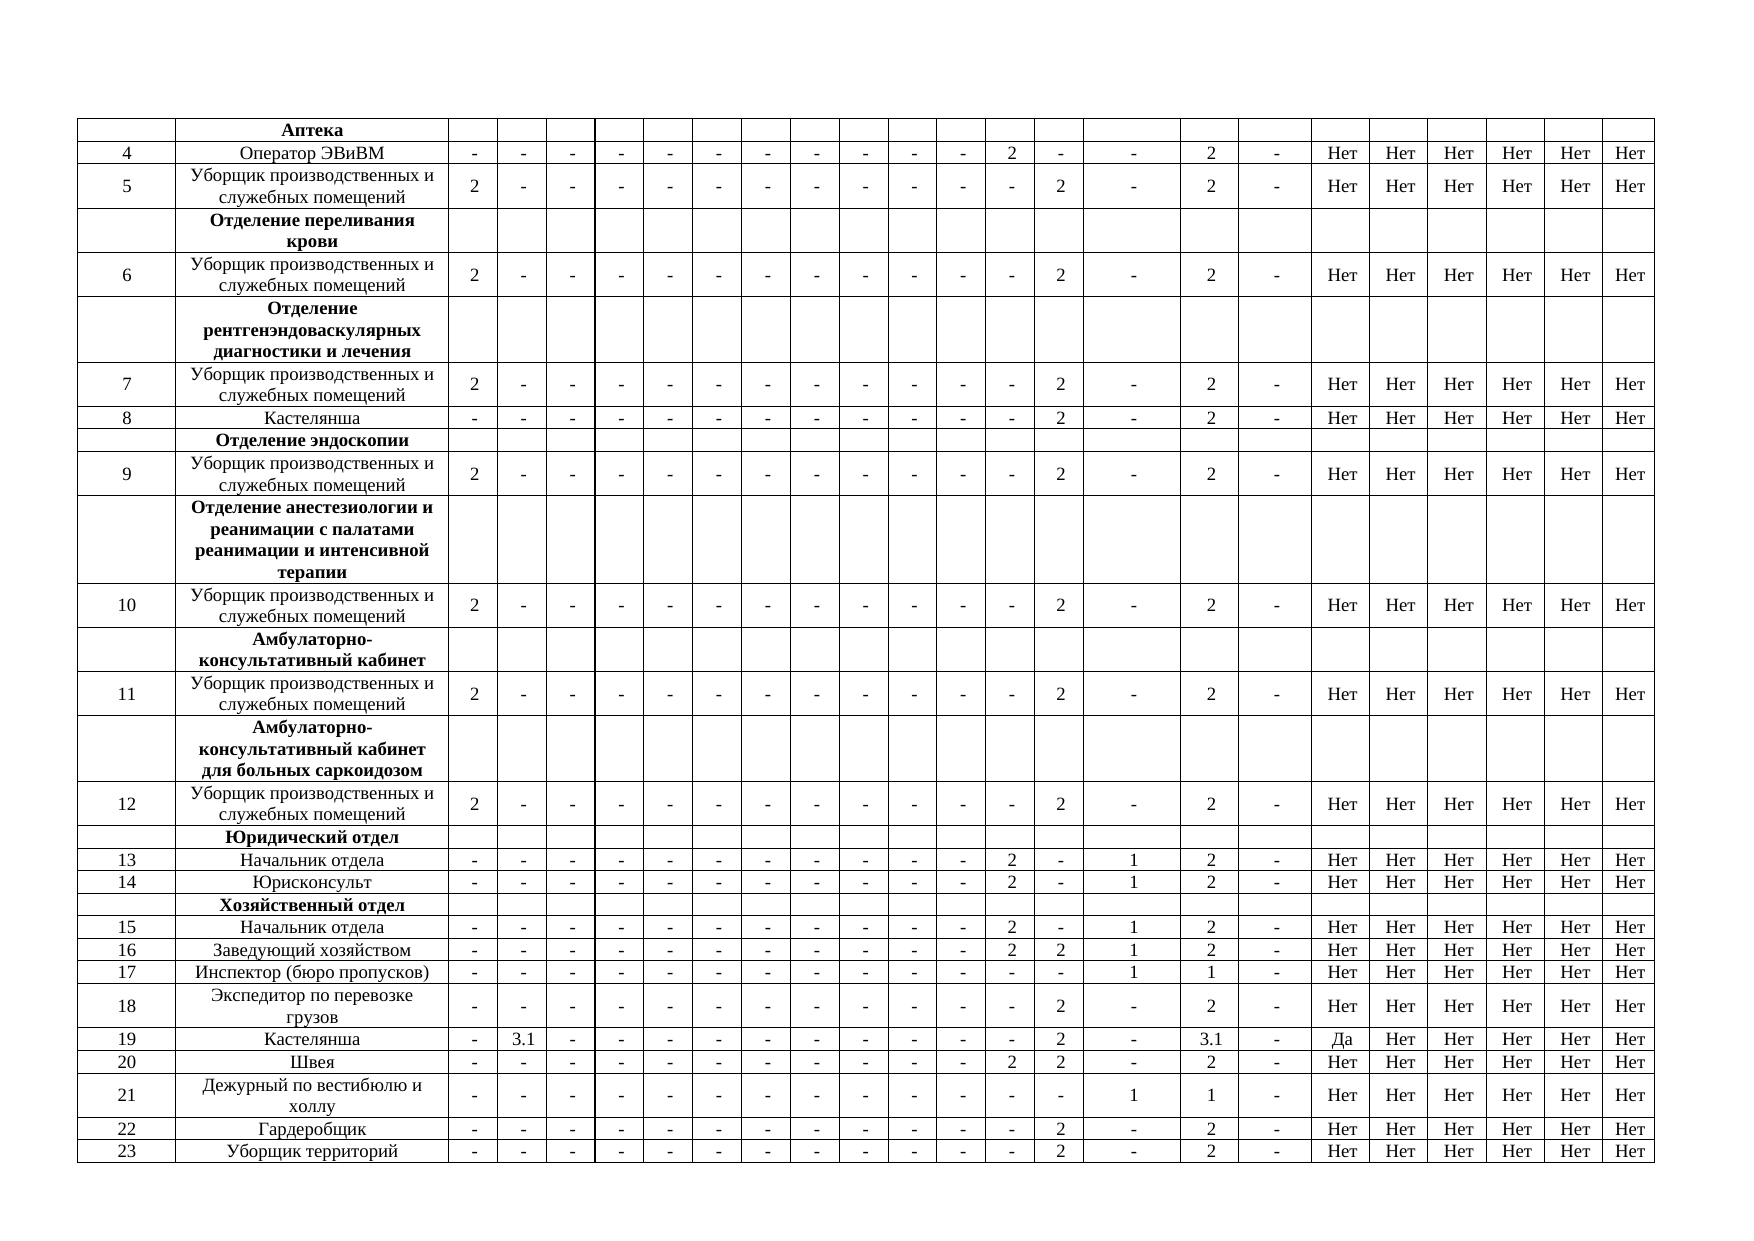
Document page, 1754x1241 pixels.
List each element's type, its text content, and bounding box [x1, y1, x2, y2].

table_cell - [937, 142, 985, 163]
table_cell [986, 209, 1034, 252]
table_cell - [498, 782, 546, 825]
table_cell [644, 209, 692, 252]
table_cell [1239, 894, 1311, 915]
table_cell - [693, 1140, 741, 1162]
table_cell [693, 894, 741, 915]
table_cell [937, 119, 985, 141]
table_cell - [791, 407, 839, 428]
table_cell - [1239, 916, 1311, 938]
table_cell [889, 119, 936, 141]
table_cell 2 [1035, 363, 1083, 406]
table_cell - [596, 984, 643, 1027]
table_cell Нет [1545, 164, 1602, 207]
table_cell [1545, 826, 1602, 847]
table_cell - [937, 1051, 985, 1072]
table_cell - [547, 452, 594, 495]
table_cell Нет [1370, 984, 1427, 1027]
table_cell [78, 628, 175, 671]
table_cell [498, 826, 546, 847]
table_cell 3.1 [498, 1028, 546, 1050]
table_cell [1370, 628, 1427, 671]
table_cell Нет [1428, 961, 1486, 983]
table_cell - [547, 782, 594, 825]
table_cell [1603, 628, 1654, 671]
table_cell - [986, 672, 1034, 715]
table_cell - [1239, 1140, 1311, 1162]
table_cell - [693, 253, 741, 296]
table_cell [889, 496, 936, 582]
table_cell Уборщик производственных и служебных помещений [176, 672, 448, 715]
table_cell 2 [1181, 1051, 1238, 1072]
table_cell - [498, 452, 546, 495]
table_cell [742, 894, 790, 915]
table_cell - [937, 584, 985, 627]
table_cell Хозяйственный отдел [176, 894, 448, 915]
table_cell Нет [1370, 1051, 1427, 1072]
table_cell [78, 894, 175, 915]
table_cell [889, 209, 936, 252]
table_cell - [596, 407, 643, 428]
table_cell 2 [1181, 984, 1238, 1027]
table_cell [1035, 119, 1083, 141]
table_cell - [644, 916, 692, 938]
table_cell - [791, 584, 839, 627]
table_cell 9 [78, 452, 175, 495]
table_cell [742, 826, 790, 847]
table_cell - [791, 1074, 839, 1117]
table_cell - [791, 452, 839, 495]
table_cell - [547, 871, 594, 893]
table_cell - [644, 1028, 692, 1050]
table_cell 2 [986, 142, 1034, 163]
table_cell Юрисконсульт [176, 871, 448, 893]
table_cell [1181, 297, 1238, 362]
table_cell - [1239, 1118, 1311, 1139]
table_cell [78, 826, 175, 847]
table_cell [644, 826, 692, 847]
table_cell - [693, 984, 741, 1027]
table_cell Отделение анестезиологии и реанимации с палатами реанимации и интенсивной терапии [176, 496, 448, 582]
table_cell 2 [1035, 984, 1083, 1027]
table_cell [693, 297, 741, 362]
table_cell - [693, 871, 741, 893]
table_cell 2 [1035, 1028, 1083, 1050]
table_cell 4 [78, 142, 175, 163]
table_cell Инспектор (бюро пропусков) [176, 961, 448, 983]
table_cell 2 [1181, 1118, 1238, 1139]
table_cell 2 [1181, 849, 1238, 870]
table_cell - [791, 1051, 839, 1072]
table_cell - [889, 363, 936, 406]
table_cell - [742, 164, 790, 207]
table_cell [1428, 119, 1486, 141]
table_cell Да [1312, 1028, 1369, 1050]
table_cell - [791, 672, 839, 715]
table_cell [1487, 297, 1544, 362]
table_cell - [937, 849, 985, 870]
table_cell - [449, 871, 497, 893]
table_cell - [937, 1140, 985, 1162]
table_cell [1084, 894, 1180, 915]
table_cell Нет [1545, 871, 1602, 893]
table_cell - [644, 672, 692, 715]
table_cell Нет [1428, 164, 1486, 207]
table_cell - [937, 452, 985, 495]
table_cell 2 [1181, 142, 1238, 163]
table_cell 2 [1035, 452, 1083, 495]
table_cell 2 [986, 916, 1034, 938]
table_cell [1487, 429, 1544, 451]
table_cell Уборщик производственных и служебных помещений [176, 782, 448, 825]
table_cell Нет [1370, 672, 1427, 715]
table_cell - [1239, 849, 1311, 870]
table_cell [889, 628, 936, 671]
table_cell - [1084, 253, 1180, 296]
table_cell Нет [1370, 916, 1427, 938]
table_cell Нет [1487, 871, 1544, 893]
table_cell - [449, 961, 497, 983]
table_cell [986, 826, 1034, 847]
table_cell Нет [1370, 1074, 1427, 1117]
table_cell 2 [1035, 1051, 1083, 1072]
table_cell - [693, 849, 741, 870]
table_cell Заведующий хозяйством [176, 939, 448, 960]
table_cell - [1239, 407, 1311, 428]
table_cell 6 [78, 253, 175, 296]
table_cell [840, 716, 888, 781]
table_cell Нет [1487, 849, 1544, 870]
table_cell Нет [1312, 142, 1369, 163]
table_cell - [644, 407, 692, 428]
table_cell - [1084, 363, 1180, 406]
table_cell 2 [449, 672, 497, 715]
table_cell [1239, 826, 1311, 847]
table_cell Нет [1487, 253, 1544, 296]
table_cell Нет [1428, 363, 1486, 406]
table_cell [644, 628, 692, 671]
table_cell [78, 496, 175, 582]
table_cell - [986, 363, 1034, 406]
table_cell - [1035, 142, 1083, 163]
table_cell Нет [1312, 1140, 1369, 1162]
table_cell - [1035, 871, 1083, 893]
table_cell - [693, 164, 741, 207]
table_cell [1370, 894, 1427, 915]
table_cell - [1084, 407, 1180, 428]
table_cell - [986, 961, 1034, 983]
table_cell - [840, 1028, 888, 1050]
table_cell Нет [1603, 1140, 1654, 1162]
table_cell - [986, 1028, 1034, 1050]
table_cell 1 [1181, 1074, 1238, 1117]
table_cell [644, 429, 692, 451]
table_cell [1239, 716, 1311, 781]
table_cell [1035, 826, 1083, 847]
table_cell Нет [1545, 1051, 1602, 1072]
table_cell [937, 496, 985, 582]
table_cell Нет [1487, 164, 1544, 207]
table_cell [1603, 826, 1654, 847]
table_cell - [547, 984, 594, 1027]
table_cell - [1084, 452, 1180, 495]
table_cell [1487, 716, 1544, 781]
table_cell - [693, 916, 741, 938]
table_cell [1545, 429, 1602, 451]
table_cell - [791, 1118, 839, 1139]
table_cell Нет [1428, 1051, 1486, 1072]
table_cell - [1084, 142, 1180, 163]
table_cell Нет [1545, 672, 1602, 715]
table_cell - [449, 916, 497, 938]
table_cell - [742, 984, 790, 1027]
table_cell [840, 826, 888, 847]
table_cell Нет [1312, 849, 1369, 870]
table_cell - [547, 1118, 594, 1139]
table_cell 15 [78, 916, 175, 938]
table_cell - [840, 584, 888, 627]
table_cell [1370, 119, 1427, 141]
table_cell [937, 826, 985, 847]
table_cell - [742, 871, 790, 893]
table_cell Нет [1312, 407, 1369, 428]
table_cell - [889, 452, 936, 495]
table_cell - [889, 407, 936, 428]
table_cell Дежурный по вестибюлю и холлу [176, 1074, 448, 1117]
table_cell 5 [78, 164, 175, 207]
table_cell - [498, 961, 546, 983]
table_cell [1603, 297, 1654, 362]
table_cell 2 [1181, 452, 1238, 495]
table_cell [1370, 716, 1427, 781]
table_cell 1 [1181, 961, 1238, 983]
table_cell - [742, 1118, 790, 1139]
table_cell - [547, 164, 594, 207]
table_cell Уборщик производственных и служебных помещений [176, 584, 448, 627]
table_cell [547, 628, 594, 671]
table_cell - [986, 782, 1034, 825]
table_cell [791, 628, 839, 671]
table_cell Нет [1603, 584, 1654, 627]
table_cell 1 [1084, 939, 1180, 960]
table_cell [547, 209, 594, 252]
table_cell Нет [1603, 984, 1654, 1027]
table_cell Отделение переливания крови [176, 209, 448, 252]
table_cell [1545, 894, 1602, 915]
table_cell - [937, 939, 985, 960]
table_cell - [791, 984, 839, 1027]
table_cell - [693, 142, 741, 163]
table_cell [1312, 826, 1369, 847]
table_cell Нет [1603, 782, 1654, 825]
table_cell - [1084, 984, 1180, 1027]
table_cell - [449, 1028, 497, 1050]
table_cell 2 [1181, 916, 1238, 938]
table_cell Нет [1370, 584, 1427, 627]
table_cell - [1239, 672, 1311, 715]
table_cell - [644, 984, 692, 1027]
table_cell [742, 716, 790, 781]
table_cell Нет [1487, 584, 1544, 627]
table_cell [693, 429, 741, 451]
table_cell Нет [1603, 1028, 1654, 1050]
table_cell [596, 429, 643, 451]
table_cell - [596, 584, 643, 627]
table_cell - [840, 452, 888, 495]
table_cell Нет [1545, 1118, 1602, 1139]
table_cell [791, 894, 839, 915]
table_cell [840, 496, 888, 582]
table_cell - [449, 1118, 497, 1139]
table_cell - [889, 1051, 936, 1072]
table_cell [78, 119, 175, 141]
table_cell - [840, 407, 888, 428]
table_cell [1239, 297, 1311, 362]
table_cell Нет [1312, 916, 1369, 938]
table_cell [1545, 716, 1602, 781]
table_cell 2 [986, 939, 1034, 960]
table_cell [547, 826, 594, 847]
table_cell [1312, 894, 1369, 915]
table_cell - [596, 1118, 643, 1139]
table_cell - [840, 1074, 888, 1117]
table_cell Кастелянша [176, 407, 448, 428]
table_cell [791, 297, 839, 362]
table_cell [1084, 429, 1180, 451]
table_cell 2 [1181, 939, 1238, 960]
table_cell 2 [986, 871, 1034, 893]
table_cell - [1084, 782, 1180, 825]
table_cell - [840, 939, 888, 960]
table_cell Нет [1487, 984, 1544, 1027]
table_cell - [547, 916, 594, 938]
table_cell [1545, 119, 1602, 141]
table_cell Нет [1312, 584, 1369, 627]
table_cell Оператор ЭВиВМ [176, 142, 448, 163]
table_cell - [889, 142, 936, 163]
table_cell - [937, 984, 985, 1027]
table_cell - [889, 871, 936, 893]
table_cell - [937, 961, 985, 983]
table_cell - [986, 584, 1034, 627]
table_cell Нет [1545, 1074, 1602, 1117]
table_cell 2 [1035, 1140, 1083, 1162]
table_cell 22 [78, 1118, 175, 1139]
table_cell - [644, 961, 692, 983]
table_cell [1428, 894, 1486, 915]
table_cell Нет [1545, 1140, 1602, 1162]
table_cell - [986, 253, 1034, 296]
table_cell Нет [1428, 916, 1486, 938]
table_cell Нет [1312, 1074, 1369, 1117]
table_cell Начальник отдела [176, 849, 448, 870]
table_cell [742, 209, 790, 252]
table_cell [1084, 209, 1180, 252]
table_cell 2 [449, 782, 497, 825]
table_cell [986, 119, 1034, 141]
table_cell - [840, 871, 888, 893]
table_cell - [889, 164, 936, 207]
table_cell - [1084, 584, 1180, 627]
table_cell 2 [1035, 584, 1083, 627]
table_cell Нет [1603, 1074, 1654, 1117]
table_cell [1312, 429, 1369, 451]
table_cell [547, 496, 594, 582]
table_cell Нет [1545, 939, 1602, 960]
table_cell Нет [1603, 253, 1654, 296]
table_cell Нет [1312, 672, 1369, 715]
table_cell Нет [1487, 1074, 1544, 1117]
table_cell - [596, 961, 643, 983]
table_cell [449, 496, 497, 582]
table_cell Нет [1545, 849, 1602, 870]
table_cell [1181, 628, 1238, 671]
table_cell [889, 429, 936, 451]
table_cell - [840, 1118, 888, 1139]
table_cell [498, 496, 546, 582]
table_cell [1239, 429, 1311, 451]
table_cell [78, 297, 175, 362]
table_cell - [986, 984, 1034, 1027]
table_cell Нет [1312, 363, 1369, 406]
table_cell - [791, 1028, 839, 1050]
table_cell Нет [1428, 584, 1486, 627]
table_cell - [596, 916, 643, 938]
table_cell 7 [78, 363, 175, 406]
table_cell 13 [78, 849, 175, 870]
table_cell - [498, 1140, 546, 1162]
table_cell [644, 297, 692, 362]
table_cell - [1239, 782, 1311, 825]
table_cell - [596, 672, 643, 715]
table_cell [498, 119, 546, 141]
table_cell - [644, 142, 692, 163]
table_cell [1603, 209, 1654, 252]
table_cell Нет [1370, 961, 1427, 983]
table_cell Нет [1487, 142, 1544, 163]
table_cell - [889, 984, 936, 1027]
table_cell - [547, 1140, 594, 1162]
table_cell [937, 628, 985, 671]
table_cell - [1239, 961, 1311, 983]
table_cell - [791, 164, 839, 207]
table_cell 2 [1035, 164, 1083, 207]
table_cell [937, 429, 985, 451]
table_cell [1181, 209, 1238, 252]
table_cell Гардеробщик [176, 1118, 448, 1139]
table_cell - [791, 849, 839, 870]
table_cell [1370, 429, 1427, 451]
table_cell - [840, 961, 888, 983]
table_cell [1370, 496, 1427, 582]
table_cell - [596, 164, 643, 207]
table_cell [498, 628, 546, 671]
table_cell Отделение рентгенэндоваскулярных диагностики и лечения [176, 297, 448, 362]
table_cell - [498, 584, 546, 627]
table_cell [693, 628, 741, 671]
table_cell Нет [1487, 1140, 1544, 1162]
table_cell - [840, 672, 888, 715]
table_cell - [742, 452, 790, 495]
table_cell - [1239, 1028, 1311, 1050]
table_cell [1545, 209, 1602, 252]
table_cell - [596, 782, 643, 825]
table_cell [644, 894, 692, 915]
table_cell [1035, 894, 1083, 915]
table_cell Нет [1312, 1118, 1369, 1139]
table_cell Нет [1545, 782, 1602, 825]
table_cell - [986, 407, 1034, 428]
table_cell - [937, 1074, 985, 1117]
table_cell - [498, 939, 546, 960]
table_cell 11 [78, 672, 175, 715]
table_cell Нет [1428, 1140, 1486, 1162]
table_cell Нет [1428, 1118, 1486, 1139]
table_cell Нет [1487, 961, 1544, 983]
table_cell - [1239, 939, 1311, 960]
table_cell 1 [1084, 961, 1180, 983]
table_cell - [937, 672, 985, 715]
table_cell - [498, 142, 546, 163]
table_cell [1239, 628, 1311, 671]
table_cell Нет [1545, 916, 1602, 938]
table_cell - [547, 939, 594, 960]
table_cell - [498, 871, 546, 893]
table_cell - [693, 1074, 741, 1117]
table_cell Нет [1428, 871, 1486, 893]
table_cell Уборщик производственных и служебных помещений [176, 363, 448, 406]
table_cell [1181, 119, 1238, 141]
table_cell Нет [1487, 916, 1544, 938]
table_cell - [449, 142, 497, 163]
table_cell 2 [1181, 584, 1238, 627]
table_cell 2 [449, 253, 497, 296]
table_cell 2 [986, 1051, 1034, 1072]
table_cell 2 [1035, 782, 1083, 825]
table_cell [1084, 119, 1180, 141]
table_cell Нет [1370, 142, 1427, 163]
table_cell - [644, 871, 692, 893]
table_cell [498, 894, 546, 915]
table_cell - [547, 1074, 594, 1117]
table_cell [693, 119, 741, 141]
table_cell [937, 716, 985, 781]
table_cell Уборщик территорий [176, 1140, 448, 1162]
table_cell [1428, 209, 1486, 252]
table_cell Нет [1312, 1051, 1369, 1072]
table_cell Начальник отдела [176, 916, 448, 938]
table_cell Кастелянша [176, 1028, 448, 1050]
table_cell [1035, 496, 1083, 582]
table_cell [840, 297, 888, 362]
table_cell 16 [78, 939, 175, 960]
table_cell - [1084, 1140, 1180, 1162]
table_cell [547, 429, 594, 451]
table_cell - [1239, 452, 1311, 495]
table_cell Нет [1603, 871, 1654, 893]
table_cell Нет [1312, 452, 1369, 495]
table_cell - [791, 253, 839, 296]
table_cell [596, 297, 643, 362]
table_cell - [889, 584, 936, 627]
table_cell - [498, 916, 546, 938]
table_cell - [1084, 1051, 1180, 1072]
table_cell [1181, 826, 1238, 847]
table_cell - [1035, 1074, 1083, 1117]
table_cell - [547, 1051, 594, 1072]
table_cell Аптека [176, 119, 448, 141]
table_cell [1084, 716, 1180, 781]
table_cell 18 [78, 984, 175, 1027]
table_cell - [693, 407, 741, 428]
table_cell [1370, 209, 1427, 252]
table_cell - [742, 407, 790, 428]
table_cell - [644, 164, 692, 207]
table_cell 20 [78, 1051, 175, 1072]
table_cell - [644, 782, 692, 825]
table_cell [1084, 826, 1180, 847]
table_cell Нет [1487, 1118, 1544, 1139]
table_cell Экспедитор по перевозке грузов [176, 984, 448, 1027]
table_cell - [547, 363, 594, 406]
table_cell 23 [78, 1140, 175, 1162]
table_cell 2 [1181, 253, 1238, 296]
table_cell [449, 297, 497, 362]
table_cell - [889, 916, 936, 938]
table_cell - [693, 939, 741, 960]
table_cell - [840, 253, 888, 296]
table_cell - [1239, 1051, 1311, 1072]
table_cell - [840, 363, 888, 406]
table_cell Нет [1487, 1028, 1544, 1050]
table_cell [1181, 894, 1238, 915]
table_cell [449, 119, 497, 141]
table_cell Нет [1603, 1118, 1654, 1139]
table_cell - [644, 1118, 692, 1139]
table_cell [1487, 628, 1544, 671]
table_cell [840, 119, 888, 141]
table_cell [742, 119, 790, 141]
table_cell [78, 716, 175, 781]
table_cell - [1035, 961, 1083, 983]
table_cell - [742, 1051, 790, 1072]
table_cell Нет [1545, 363, 1602, 406]
table_cell Юридический отдел [176, 826, 448, 847]
table_cell [1181, 496, 1238, 582]
table_cell [449, 826, 497, 847]
table_cell Нет [1603, 961, 1654, 983]
table_cell [644, 119, 692, 141]
table_cell [1035, 209, 1083, 252]
table_cell Нет [1603, 164, 1654, 207]
table_cell - [742, 916, 790, 938]
table_cell - [986, 452, 1034, 495]
table_cell Нет [1545, 984, 1602, 1027]
table_cell - [742, 672, 790, 715]
table_cell [937, 297, 985, 362]
table_cell Нет [1545, 1028, 1602, 1050]
table_cell Нет [1370, 1118, 1427, 1139]
table_cell - [1239, 984, 1311, 1027]
table_cell - [1239, 164, 1311, 207]
table_cell - [596, 871, 643, 893]
table_cell 2 [1181, 407, 1238, 428]
table_cell [791, 716, 839, 781]
table_cell Нет [1370, 363, 1427, 406]
table_cell [1312, 297, 1369, 362]
table_cell - [547, 1028, 594, 1050]
table_cell [596, 894, 643, 915]
table_cell [1312, 496, 1369, 582]
table_cell 19 [78, 1028, 175, 1050]
table_cell [693, 716, 741, 781]
table_cell [937, 894, 985, 915]
table_cell [1181, 429, 1238, 451]
table_cell Нет [1370, 253, 1427, 296]
table_cell [449, 894, 497, 915]
table_cell - [596, 452, 643, 495]
table_cell [1603, 496, 1654, 582]
table_cell [78, 209, 175, 252]
table_cell Нет [1487, 939, 1544, 960]
table_cell - [596, 1051, 643, 1072]
table_cell - [1239, 142, 1311, 163]
table_cell [1487, 894, 1544, 915]
table_cell Нет [1603, 363, 1654, 406]
table_cell [1603, 894, 1654, 915]
table_cell Уборщик производственных и служебных помещений [176, 253, 448, 296]
table_cell - [840, 142, 888, 163]
table_cell [547, 894, 594, 915]
table_cell [1084, 496, 1180, 582]
table_cell [1487, 826, 1544, 847]
table_cell - [547, 961, 594, 983]
table_cell Нет [1603, 407, 1654, 428]
table_cell [449, 716, 497, 781]
table_cell 2 [1181, 672, 1238, 715]
table_cell [78, 429, 175, 451]
table_cell - [498, 672, 546, 715]
table_cell - [498, 253, 546, 296]
table_cell [1428, 628, 1486, 671]
table_cell [1035, 297, 1083, 362]
table_cell [742, 297, 790, 362]
table_cell Нет [1312, 782, 1369, 825]
table_cell Швея [176, 1051, 448, 1072]
table_cell [1312, 628, 1369, 671]
table_cell 2 [1181, 871, 1238, 893]
table_cell - [547, 253, 594, 296]
table_cell [889, 716, 936, 781]
table_cell - [840, 849, 888, 870]
table_cell Нет [1370, 452, 1427, 495]
table_cell 2 [986, 849, 1034, 870]
table_cell Нет [1370, 164, 1427, 207]
table_cell - [986, 1074, 1034, 1117]
table_cell Нет [1603, 142, 1654, 163]
table_cell [1312, 716, 1369, 781]
table_cell Нет [1487, 363, 1544, 406]
table_cell - [889, 849, 936, 870]
table_cell [742, 496, 790, 582]
table_cell - [986, 164, 1034, 207]
table_cell [596, 628, 643, 671]
table_cell - [693, 1051, 741, 1072]
table_cell [1603, 119, 1654, 141]
table_cell Нет [1428, 1074, 1486, 1117]
table_cell - [889, 253, 936, 296]
table_cell [547, 297, 594, 362]
table_cell Нет [1545, 961, 1602, 983]
table_cell - [498, 407, 546, 428]
table_cell - [742, 584, 790, 627]
table_cell Нет [1428, 782, 1486, 825]
table_cell [1428, 716, 1486, 781]
table_cell Нет [1428, 253, 1486, 296]
table_cell 17 [78, 961, 175, 983]
table_cell - [1239, 871, 1311, 893]
table_cell Нет [1487, 782, 1544, 825]
table_cell - [693, 782, 741, 825]
table_cell Нет [1545, 142, 1602, 163]
table_cell Нет [1370, 1140, 1427, 1162]
table_cell Амбулаторно-консультативный кабинет [176, 628, 448, 671]
table_cell - [644, 253, 692, 296]
table_cell Нет [1428, 1028, 1486, 1050]
table_cell Нет [1312, 871, 1369, 893]
table_cell - [449, 1051, 497, 1072]
table_cell 2 [1181, 164, 1238, 207]
table_cell [1035, 628, 1083, 671]
table_cell - [596, 1140, 643, 1162]
table_cell Нет [1312, 939, 1369, 960]
table_cell [1428, 826, 1486, 847]
table_cell Нет [1603, 939, 1654, 960]
table_cell [693, 209, 741, 252]
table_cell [176, 164, 448, 207]
table_cell - [498, 1118, 546, 1139]
table_cell [986, 628, 1034, 671]
table_cell Нет [1487, 407, 1544, 428]
table_cell - [547, 672, 594, 715]
table_cell [596, 119, 643, 141]
table_cell - [644, 1140, 692, 1162]
table_cell [1428, 297, 1486, 362]
table_cell - [742, 1074, 790, 1117]
table_cell - [937, 916, 985, 938]
table_cell [1545, 496, 1602, 582]
table_cell Нет [1312, 984, 1369, 1027]
table_cell [449, 429, 497, 451]
table_cell - [596, 1074, 643, 1117]
table_cell Нет [1603, 452, 1654, 495]
table_cell - [547, 584, 594, 627]
table_cell 2 [1181, 782, 1238, 825]
table_cell [547, 716, 594, 781]
table_cell 1 [1084, 849, 1180, 870]
table_cell [693, 826, 741, 847]
table_cell [889, 826, 936, 847]
table_cell Нет [1428, 672, 1486, 715]
table_cell [1545, 297, 1602, 362]
table_cell Нет [1370, 939, 1427, 960]
table_cell - [596, 1028, 643, 1050]
table_cell - [986, 1140, 1034, 1162]
table_cell - [791, 1140, 839, 1162]
table_cell - [498, 164, 546, 207]
table_cell - [742, 1028, 790, 1050]
table_cell - [791, 142, 839, 163]
table_cell - [1239, 253, 1311, 296]
table_cell [1312, 209, 1369, 252]
table_cell - [937, 164, 985, 207]
table_cell - [791, 363, 839, 406]
table_cell [1428, 429, 1486, 451]
table_cell - [840, 916, 888, 938]
table_cell [1370, 297, 1427, 362]
table_cell [644, 496, 692, 582]
table_cell - [693, 1028, 741, 1050]
table_cell [1487, 119, 1544, 141]
table_cell Амбулаторно-консультативный кабинет для больных саркоидозом [176, 716, 448, 781]
table_cell Нет [1370, 871, 1427, 893]
table_cell [596, 209, 643, 252]
table_cell [791, 209, 839, 252]
table_cell Нет [1603, 916, 1654, 938]
table_cell - [596, 939, 643, 960]
table_cell - [1239, 584, 1311, 627]
table_cell Нет [1312, 164, 1369, 207]
table_cell - [742, 253, 790, 296]
table_cell - [693, 961, 741, 983]
table_cell - [742, 961, 790, 983]
table_cell - [791, 916, 839, 938]
table_cell - [693, 1118, 741, 1139]
table_cell [791, 119, 839, 141]
table_cell [498, 209, 546, 252]
table_cell - [1035, 916, 1083, 938]
table_cell - [498, 363, 546, 406]
table_cell [596, 716, 643, 781]
table_cell Нет [1545, 253, 1602, 296]
table_cell - [547, 142, 594, 163]
table_cell - [840, 1051, 888, 1072]
table_cell - [937, 253, 985, 296]
table_cell [986, 297, 1034, 362]
table_cell [547, 119, 594, 141]
table_cell - [449, 1074, 497, 1117]
table_cell [791, 826, 839, 847]
table_cell - [986, 1118, 1034, 1139]
table_cell - [889, 1118, 936, 1139]
table_cell Нет [1545, 584, 1602, 627]
table_cell [1487, 496, 1544, 582]
table_cell 14 [78, 871, 175, 893]
table_cell - [644, 363, 692, 406]
table_cell - [1239, 1074, 1311, 1117]
table_cell Нет [1428, 849, 1486, 870]
table_cell - [644, 584, 692, 627]
table_cell Нет [1545, 452, 1602, 495]
table_cell [1370, 826, 1427, 847]
table_cell - [1239, 363, 1311, 406]
table_cell - [889, 672, 936, 715]
table_cell [693, 496, 741, 582]
table_cell [986, 429, 1034, 451]
table_cell [986, 496, 1034, 582]
table_cell - [1084, 164, 1180, 207]
table_cell - [547, 407, 594, 428]
table_cell Нет [1428, 407, 1486, 428]
table_cell [791, 496, 839, 582]
table_cell [840, 894, 888, 915]
table_cell - [889, 1074, 936, 1117]
table_cell 1 [1084, 916, 1180, 938]
table_cell - [742, 939, 790, 960]
table_cell - [889, 939, 936, 960]
table_cell - [693, 672, 741, 715]
table_cell 2 [449, 584, 497, 627]
table_cell - [840, 782, 888, 825]
table_cell - [498, 1051, 546, 1072]
table_cell Нет [1312, 253, 1369, 296]
table_cell - [644, 1051, 692, 1072]
table_cell - [742, 1140, 790, 1162]
table_cell Нет [1312, 961, 1369, 983]
table_cell Нет [1603, 849, 1654, 870]
table_cell [1084, 628, 1180, 671]
table_cell [840, 628, 888, 671]
table_cell 10 [78, 584, 175, 627]
table_cell - [742, 849, 790, 870]
table_cell 2 [1035, 939, 1083, 960]
table_cell 8 [78, 407, 175, 428]
table_cell 2 [1181, 1140, 1238, 1162]
table_cell 2 [1035, 672, 1083, 715]
table_cell - [1035, 849, 1083, 870]
table_cell Нет [1545, 407, 1602, 428]
table_cell Нет [1370, 849, 1427, 870]
table_cell [596, 496, 643, 582]
table_cell 2 [1035, 1118, 1083, 1139]
table_cell [1035, 429, 1083, 451]
table_cell - [498, 984, 546, 1027]
table_cell Отделение эндоскопии [176, 429, 448, 451]
table_cell - [1084, 672, 1180, 715]
table_cell - [1084, 1028, 1180, 1050]
table_cell - [449, 939, 497, 960]
table_cell - [693, 363, 741, 406]
table_cell 2 [1035, 407, 1083, 428]
table_cell - [791, 782, 839, 825]
table_cell 21 [78, 1074, 175, 1117]
table_cell - [889, 961, 936, 983]
table_cell - [498, 849, 546, 870]
table_cell Нет [1428, 452, 1486, 495]
table_cell - [937, 407, 985, 428]
table_cell [889, 894, 936, 915]
table_cell 2 [1035, 253, 1083, 296]
table_cell [644, 716, 692, 781]
table_cell [791, 429, 839, 451]
table_cell [1035, 716, 1083, 781]
table_cell 12 [78, 782, 175, 825]
table_cell - [742, 142, 790, 163]
table_cell - [791, 961, 839, 983]
table_cell - [693, 452, 741, 495]
table_cell Нет [1370, 782, 1427, 825]
table_cell 3.1 [1181, 1028, 1238, 1050]
table_cell [1545, 628, 1602, 671]
table_cell - [596, 142, 643, 163]
table_cell [1603, 429, 1654, 451]
table_cell [742, 429, 790, 451]
table_cell Нет [1428, 984, 1486, 1027]
table_cell - [840, 984, 888, 1027]
table_cell 2 [449, 164, 497, 207]
table_cell - [937, 782, 985, 825]
table_cell [498, 716, 546, 781]
table_cell [498, 429, 546, 451]
table_cell [986, 894, 1034, 915]
table_cell - [840, 164, 888, 207]
table_cell [1239, 496, 1311, 582]
table_cell 1 [1084, 1074, 1180, 1117]
table_cell - [742, 782, 790, 825]
table_cell - [937, 1118, 985, 1139]
table_cell 2 [449, 363, 497, 406]
table_cell - [644, 452, 692, 495]
table_cell Нет [1370, 1028, 1427, 1050]
table_cell [1312, 119, 1369, 141]
table_cell - [596, 253, 643, 296]
table_cell - [449, 407, 497, 428]
table_cell [742, 628, 790, 671]
table_cell [1428, 496, 1486, 582]
table_cell [1084, 297, 1180, 362]
table_cell - [596, 849, 643, 870]
table_cell - [889, 782, 936, 825]
table_cell [1603, 716, 1654, 781]
table_cell - [742, 363, 790, 406]
table_cell [1181, 716, 1238, 781]
table_cell [937, 209, 985, 252]
table_cell - [1084, 1118, 1180, 1139]
table_cell [1487, 209, 1544, 252]
table_cell 2 [449, 452, 497, 495]
table_cell Нет [1370, 407, 1427, 428]
table_cell - [449, 984, 497, 1027]
table_cell [986, 716, 1034, 781]
table_cell Нет [1603, 672, 1654, 715]
table_cell [449, 209, 497, 252]
table_cell Нет [1428, 142, 1486, 163]
table_cell [449, 628, 497, 671]
table_cell 2 [1181, 363, 1238, 406]
table_cell Нет [1428, 939, 1486, 960]
table_cell - [791, 939, 839, 960]
table_cell [840, 209, 888, 252]
table_cell - [693, 584, 741, 627]
table_cell Нет [1487, 452, 1544, 495]
table_cell - [937, 871, 985, 893]
table_cell - [937, 1028, 985, 1050]
table_cell - [498, 1074, 546, 1117]
table_cell Нет [1487, 1051, 1544, 1072]
table_cell [1239, 209, 1311, 252]
table_cell - [840, 1140, 888, 1162]
table_cell Нет [1487, 672, 1544, 715]
table_cell - [449, 849, 497, 870]
table_cell [1239, 119, 1311, 141]
table_cell [596, 826, 643, 847]
table_cell - [644, 849, 692, 870]
table_cell Нет [1603, 1051, 1654, 1072]
table_cell - [889, 1140, 936, 1162]
table_cell [498, 297, 546, 362]
table_cell - [449, 1140, 497, 1162]
table_cell - [596, 363, 643, 406]
table_cell [889, 297, 936, 362]
table_cell - [644, 1074, 692, 1117]
table_cell - [937, 363, 985, 406]
table_cell - [791, 871, 839, 893]
table_cell - [547, 849, 594, 870]
table_cell Уборщик производственных и служебных помещений [176, 452, 448, 495]
table_cell [840, 429, 888, 451]
table_cell - [889, 1028, 936, 1050]
table_cell - [644, 939, 692, 960]
table_cell 1 [1084, 871, 1180, 893]
